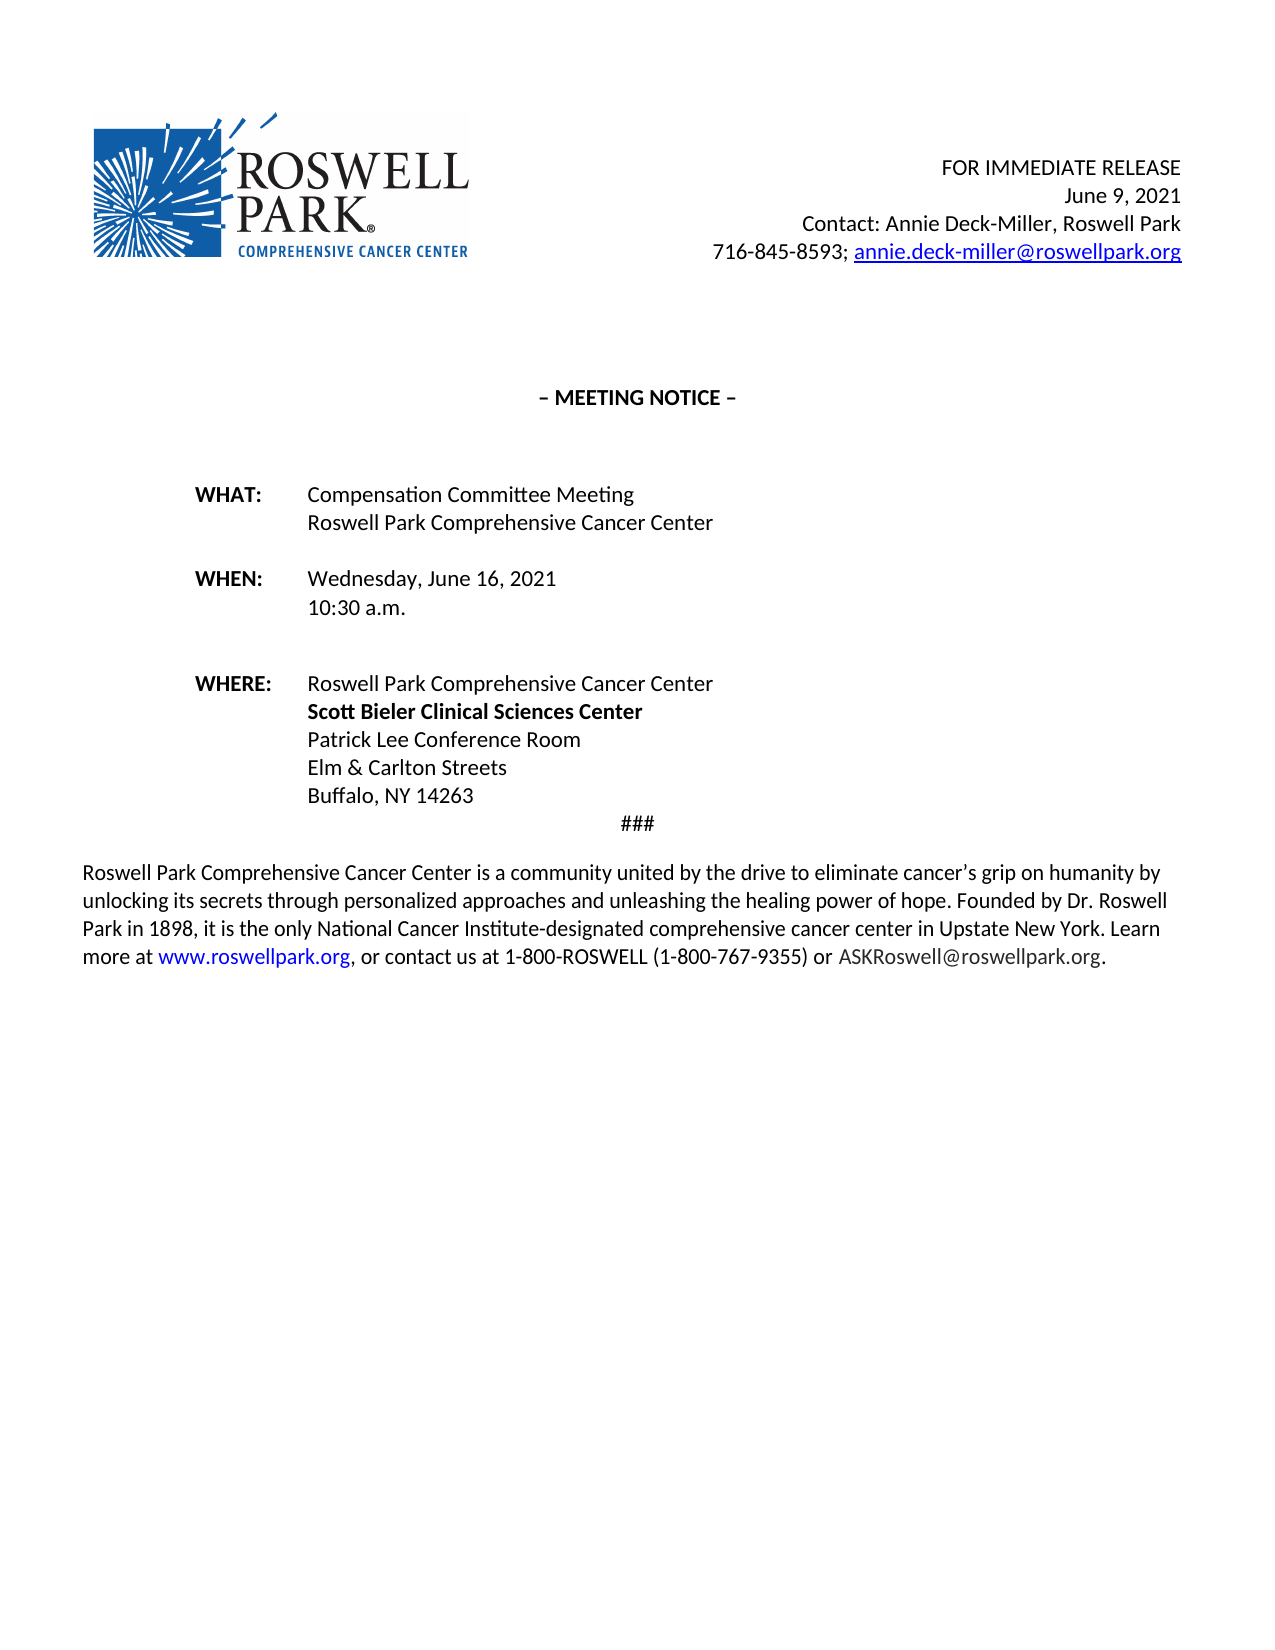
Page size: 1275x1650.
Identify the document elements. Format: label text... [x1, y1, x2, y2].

text Roswell Park Comprehensive Cancer Center is a community united by the drive to eliminate cancer’s grip on humanity by unlocking its secrets through personalized approaches and unleashing the healing power of hope. Founded by Dr. Roswell Park in 1898, it is the only National Cancer Institute-designated comprehensive cancer center in Upstate New York. Learn more at www.roswellpark.org, or contact us at 1-800-ROSWELL (1-800-767-9355) or ASKRoswell@roswellpark.org. [82, 858, 1192, 971]
text WHAT: Compensation Committee Meeting [195, 481, 1080, 508]
text ### [82, 809, 1192, 838]
text Patrick Lee Conference Room Elm & Carlton Streets Buffalo, NY 14263 [307, 726, 1080, 809]
table_header [83, 113, 480, 306]
table_header FOR IMMEDIATE RELEASE June 9, 2021 Contact: Annie Deck-Miller, Roswell Park 716-845-8593; annie.deck-miller@roswellpark.org [480, 113, 1192, 306]
text – MEETING NOTICE – [82, 383, 1192, 411]
text 10:30 a.m. [195, 593, 1080, 621]
text Roswell Park Comprehensive Cancer Center [195, 508, 1080, 537]
text Scott Bieler Clinical Sciences Center [195, 697, 1080, 726]
picture [93, 112, 469, 257]
text WHEN: Wednesday, June 16, 2021 [195, 564, 1080, 593]
text WHERE: Roswell Park Comprehensive Cancer Center [195, 669, 1080, 697]
